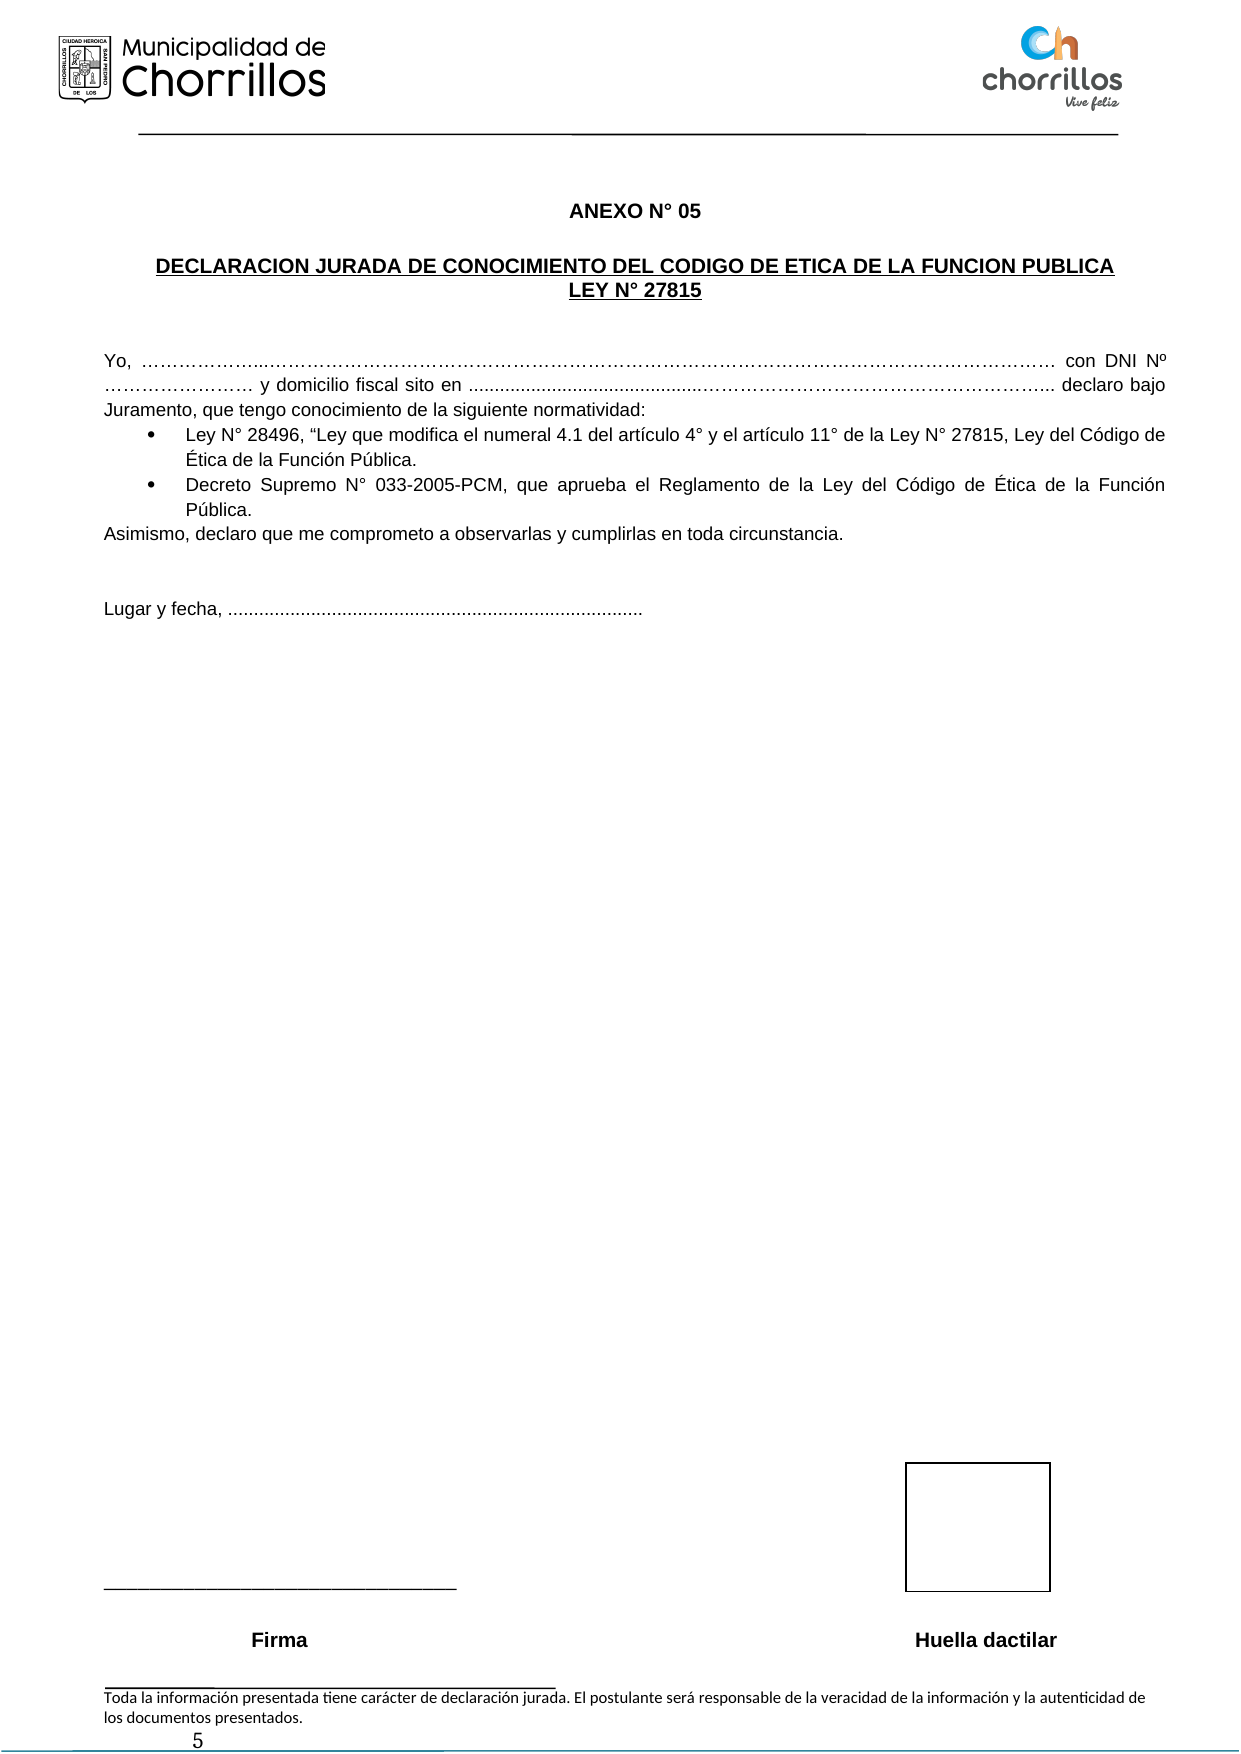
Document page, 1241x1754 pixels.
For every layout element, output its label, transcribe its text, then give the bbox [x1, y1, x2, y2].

text Asimismo, declaro que me comprometo a observarlas y cumplirlas en toda circunstancia. [103, 523, 1167, 545]
text LEY N° 27815 [103, 278, 1167, 302]
text DECLARACION JURADA DE CONOCIMIENTO DEL CODIGO DE ETICA DE LA FUNCION PUBLICA [103, 254, 1167, 278]
list Decreto Supremo N° 033-2005-PCM, que aprueba el Reglamento de la Ley del Código de Ética de la Función Pública. [148, 473, 1167, 520]
picture [58, 36, 325, 104]
picture [982, 26, 1122, 111]
text Yo, ………………...……………………………………………………………………………………………………………… con DNI Nº …………………… y domicilio fiscal sito en .............................................………………………………………………... declaro bajo Juramento, que tengo conocimiento de la siguiente normatividad: [103, 349, 1167, 421]
list Ley N° 28496, “Ley que modifica el numeral 4.1 del artículo 4° y el artículo 11° de la Ley N° 27815, Ley del Código de Ética de la Función Pública. [148, 424, 1167, 470]
text ANEXO N° 05 [103, 199, 1167, 223]
text Lugar y fecha, ................................................................................ [103, 598, 1167, 619]
